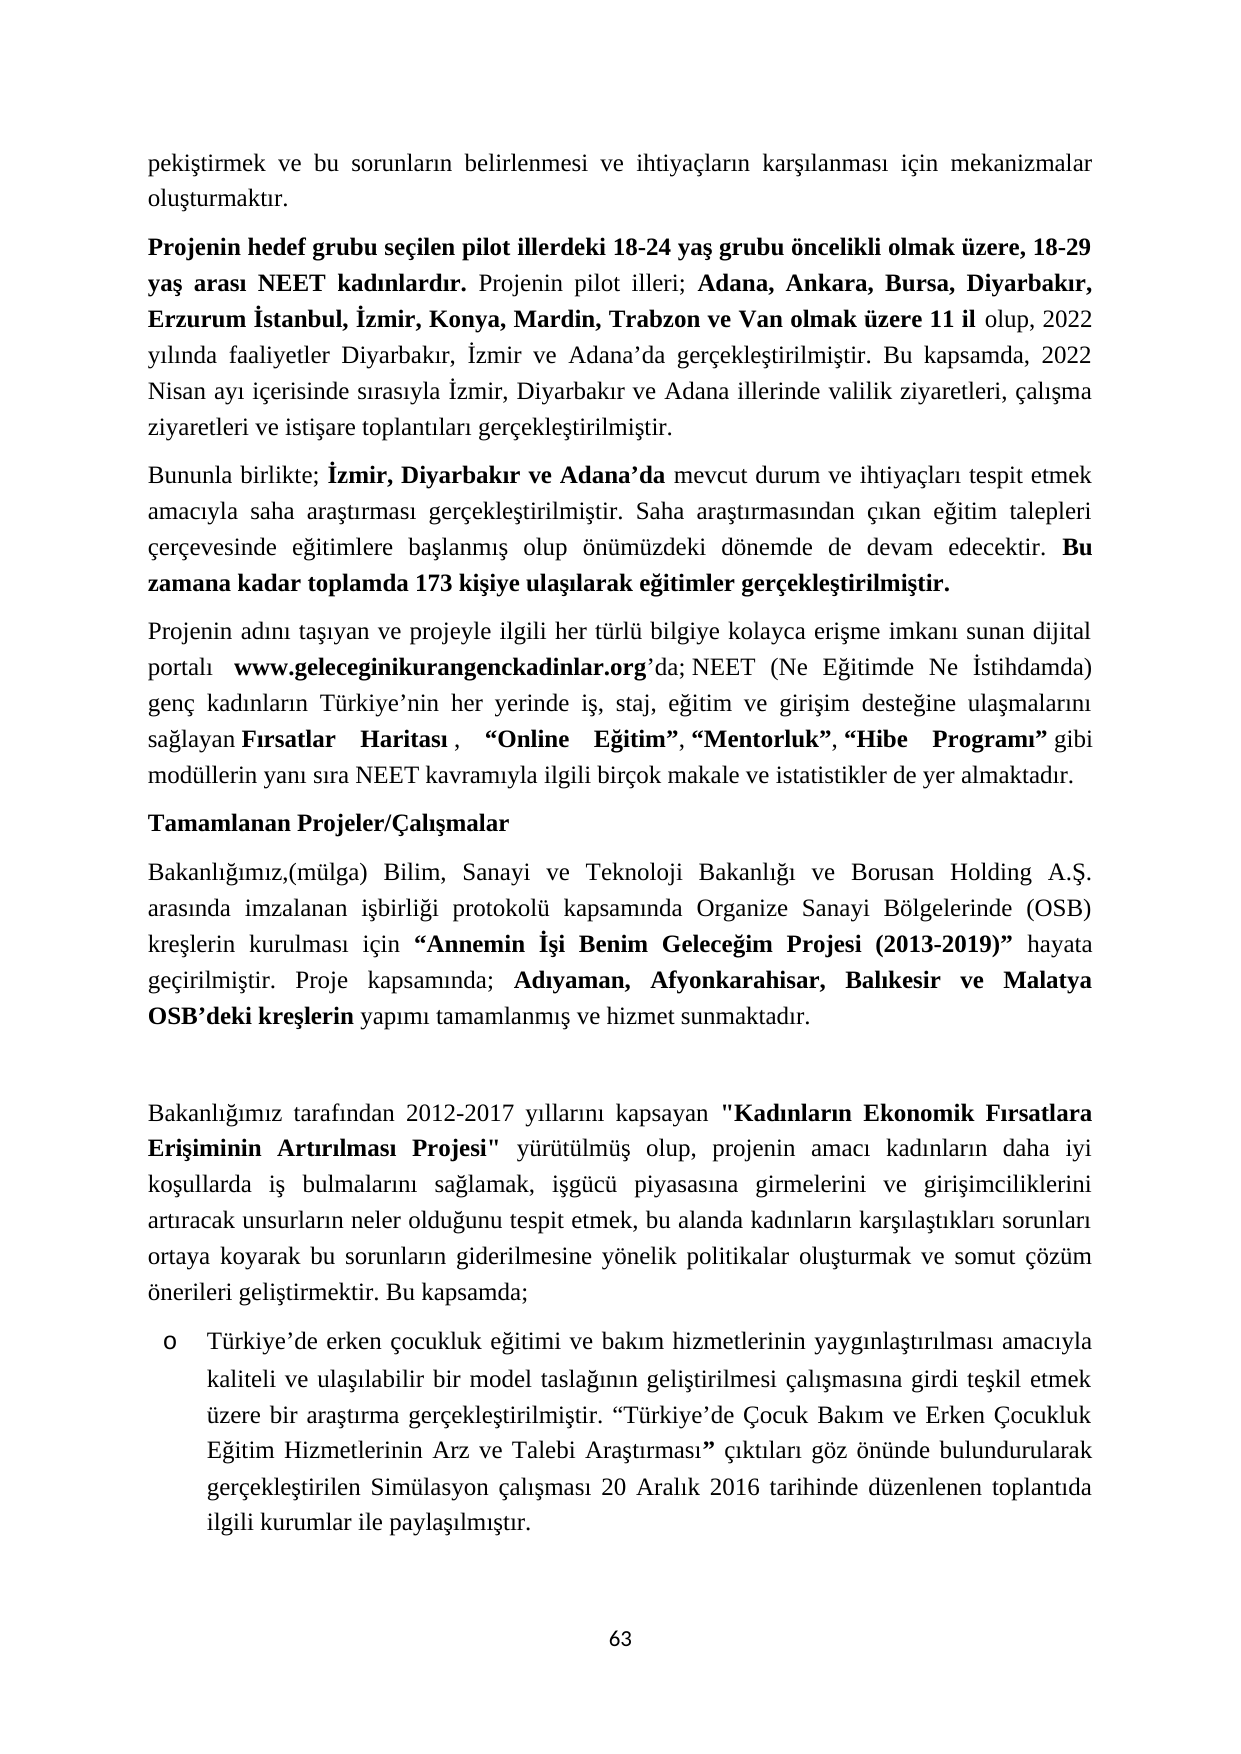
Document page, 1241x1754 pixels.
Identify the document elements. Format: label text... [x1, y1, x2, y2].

text Bakanlığımız tarafından 2012-2017 yıllarını kapsayan "Kadınların Ekonomik Fırsatlara Erişiminin Artırılması Projesi" yürütülmüş olup, projenin amacı kadınların daha iyi koşullarda iş bulmalarını sağlamak, işgücü piyasasına girmelerini ve girişimciliklerini artıracak unsurların neler olduğunu tespit etmek, bu alanda kadınların karşılaştıkları sorunları ortaya koyarak bu sorunların giderilmesine yönelik politikalar oluşturmak ve somut çözüm önerileri geliştirmektir. Bu kapsamda; [148, 1098, 1093, 1306]
text Bakanlığımız,(mülga) Bilim, Sanayi ve Teknoloji Bakanlığı ve Borusan Holding A.Ş. arasında imzalanan işbirliği protokolü kapsamında Organize Sanayi Bölgelerinde (OSB) kreşlerin kurulması için “Annemin İşi Benim Geleceğim Projesi (2013-2019)” hayata geçirilmiştir. Proje kapsamında; Adıyaman, Afyonkarahisar, Balıkesir ve Malatya OSB’deki kreşlerin yapımı tamamlanmış ve hizmet sunmaktadır. [148, 857, 1093, 1029]
text Projenin adını taşıyan ve projeyle ilgili her türlü bilgiye kolayca erişme imkanı sunan dijital portalı www.geleceginikurangenckadinlar.org’da; NEET (Ne Eğitimde Ne İstihdamda) genç kadınların Türkiye’nin her yerinde iş, staj, eğitim ve girişim desteğine ulaşmalarını sağlayan Fırsatlar Haritası , “Online Eğitim”, “Mentorluk”, “Hibe Programı” gibi modüllerin yanı sıra NEET kavramıyla ilgili birçok makale ve istatistikler de yer almaktadır. [148, 616, 1093, 789]
text Bununla birlikte; İzmir, Diyarbakır ve Adana’da mevcut durum ve ihtiyaçları tespit etmek amacıyla saha araştırması gerçekleştirilmiştir. Saha araştırmasından çıkan eğitim talepleri çerçevesinde eğitimlere başlanmış olup önümüzdeki dönemde de devam edecektir. Bu zamana kadar toplamda 173 kişiye ulaşılarak eğitimler gerçekleştirilmiştir. [148, 460, 1093, 597]
text Projenin hedef grubu seçilen pilot illerdeki 18-24 yaş grubu öncelikli olmak üzere, 18-29 yaş arası NEET kadınlardır. Projenin pilot illeri; Adana, Ankara, Bursa, Diyarbakır, Erzurum İstanbul, İzmir, Konya, Mardin, Trabzon ve Van olmak üzere 11 il olup, 2022 yılında faaliyetler Diyarbakır, İzmir ve Adana’da gerçekleştirilmiştir. Bu kapsamda, 2022 Nisan ayı içerisinde sırasıyla İzmir, Diyarbakır ve Adana illerinde valilik ziyaretleri, çalışma ziyaretleri ve istişare toplantıları gerçekleştirilmiştir. [148, 232, 1093, 440]
subtitle Tamamlanan Projeler/Çalışmalar [148, 808, 1093, 837]
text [148, 148, 1093, 212]
list Türkiye’de erken çocukluk eğitimi ve bakım hizmetlerinin yaygınlaştırılması amacıyla kaliteli ve ulaşılabilir bir model taslağının geliştirilmesi çalışmasına girdi teşkil etmek üzere bir araştırma gerçekleştirilmiştir. “Türkiye’de Çocuk Bakım ve Erken Çocukluk Eğitim Hizmetlerinin Arz ve Talebi Araştırması” çıktıları göz önünde bulundurularak gerçekleştirilen Simülasyon çalışması 20 Aralık 2016 tarihinde düzenlenen toplantıda ilgili kurumlar ile paylaşılmıştır. [162, 1326, 1093, 1536]
